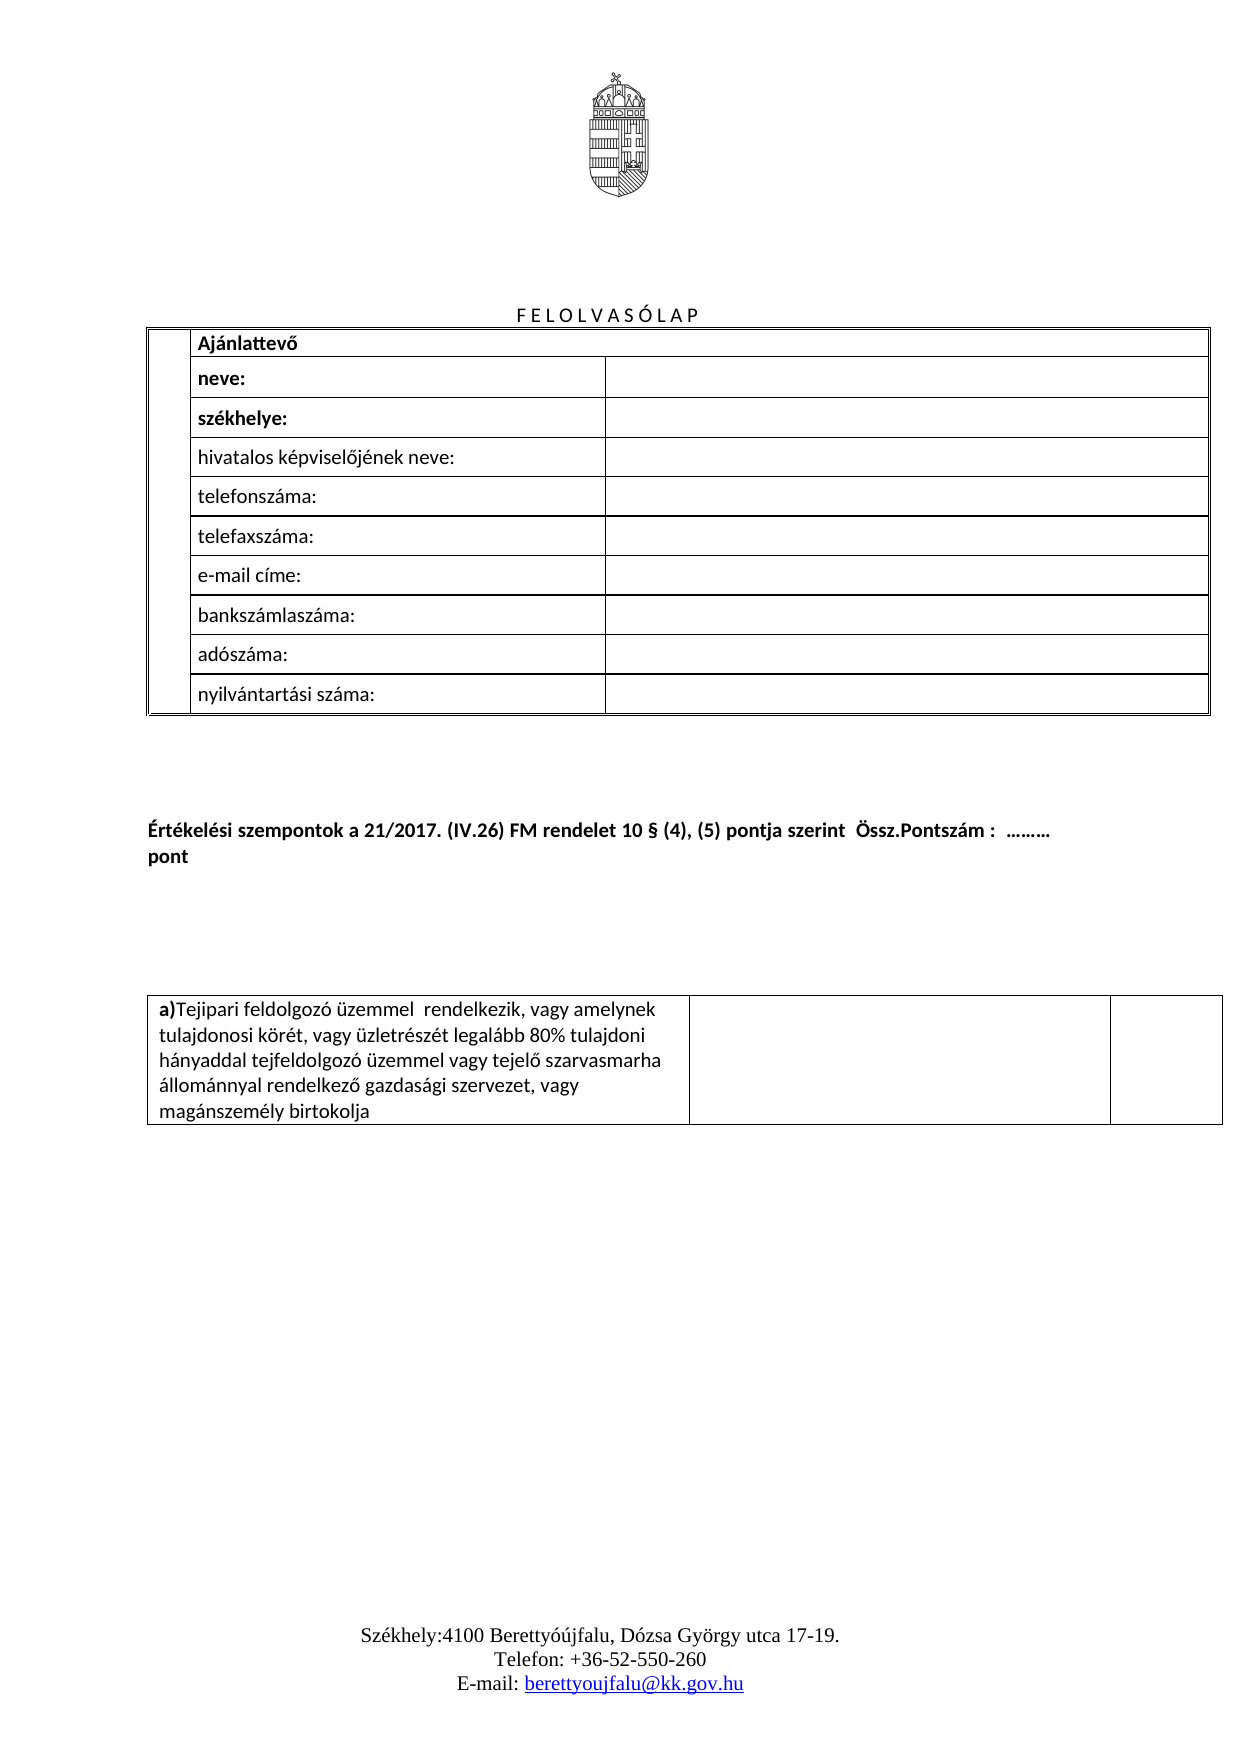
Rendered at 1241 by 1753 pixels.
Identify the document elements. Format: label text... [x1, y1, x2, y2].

table_cell [606, 635, 1208, 673]
table_cell [606, 517, 1208, 555]
table_cell e-mail címe: [191, 556, 605, 594]
table_cell [606, 477, 1208, 515]
table_cell bankszámlaszáma: [191, 596, 605, 634]
text Értékelési szempontok a 21/2017. (IV.26) FM rendelet 10 § (4), (5) pontja szerint Össz.Pontszám : ……… pont [148, 817, 1053, 868]
table_cell nyilvántartási száma: [191, 675, 605, 713]
table_cell neve: [191, 357, 605, 397]
table_cell [606, 357, 1208, 397]
table_cell hivatalos képviselőjének neve: [191, 438, 605, 476]
table_cell [606, 438, 1208, 476]
table_header [1111, 996, 1222, 1123]
table_cell székhelye: [191, 398, 605, 436]
text F E L O L V A S Ó L A P [148, 302, 1053, 327]
table_cell [606, 675, 1208, 713]
table_header Ajánlattevő [191, 330, 1208, 356]
table_cell [606, 398, 1208, 436]
picture [0, 0, 1238, 236]
table_header a)Tejipari feldolgozó üzemmel rendelkezik, vagy amelynek tulajdonosi körét, vagy üzletrészét legalább 80% tulajdoni hányaddal tejfeldolgozó üzemmel vagy tejelő szarvasmarha állománnyal rendelkező gazdasági szervezet, vagy magánszemély birtokolja [148, 996, 689, 1123]
table_cell telefaxszáma: [191, 517, 605, 555]
table_cell [606, 556, 1208, 594]
table_header [149, 330, 190, 713]
table_header [690, 996, 1110, 1123]
table_cell telefonszáma: [191, 477, 605, 515]
table_cell adószáma: [191, 635, 605, 673]
table_cell [606, 596, 1208, 634]
